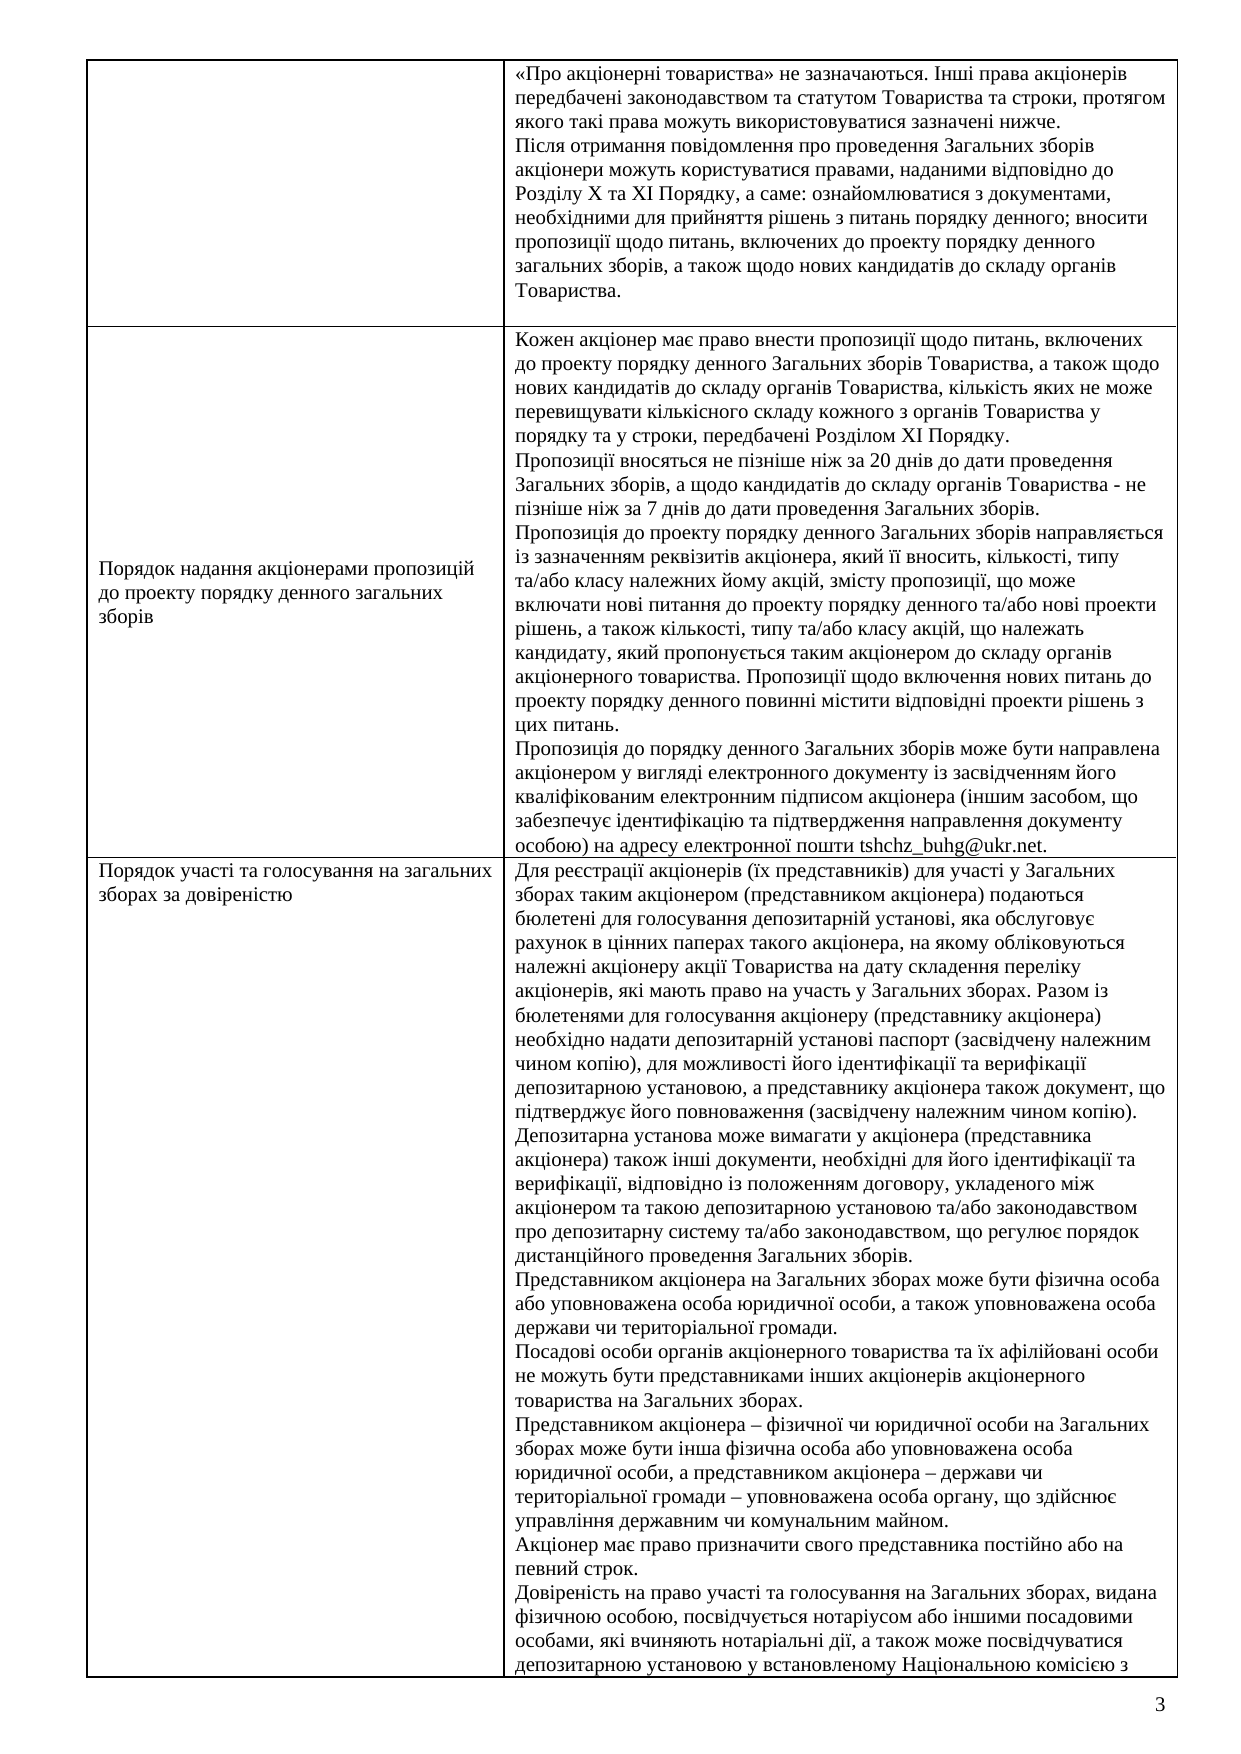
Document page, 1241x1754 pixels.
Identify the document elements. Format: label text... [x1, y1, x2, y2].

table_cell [505, 61, 1177, 326]
table_cell Кожен акціонер має право внести пропозиції щодо питань, включених до проекту порядку денного Загальних зборів Товариства, а також щодо нових кандидатів до складу органів Товариства, кількість яких не може перевищувати кількісного складу кожного з органів Товариства у порядку та у строки, передбачені Розділом XI Порядку. Пропозиції вносяться не пізніше ніж за 20 днів до дати проведення Загальних зборів, а щодо кандидатів до складу органів Товариства - не пізніше ніж за 7 днів до дати проведення Загальних зборів. Пропозиція до проекту порядку денного Загальних зборів направляється із зазначенням реквізитів акціонера, який її вносить, кількості, типу та/або класу належних йому акцій, змісту пропозиції, що може включати нові питання до проекту порядку денного та/або нові проекти рішень, а також кількості, типу та/або класу акцій, що належать кандидату, який пропонується таким акціонером до складу органів акціонерного товариства. Пропозиції щодо включення нових питань до проекту порядку денного повинні містити відповідні проекти рішень з цих питань. Пропозиція до порядку денного Загальних зборів може бути направлена акціонером у вигляді електронного документу із засвідченням його кваліфікованим електронним підписом акціонера (іншим засобом, що забезпечує ідентифікацію та підтвердження направлення документу особою) на адресу електронної пошти tshchz_buhg@ukr.net. [505, 326, 1177, 857]
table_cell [88, 858, 503, 1676]
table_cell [505, 857, 1177, 1676]
table_cell Порядок надання акціонерами пропозицій до проекту порядку денного загальних зборів [88, 327, 503, 857]
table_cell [88, 61, 503, 326]
